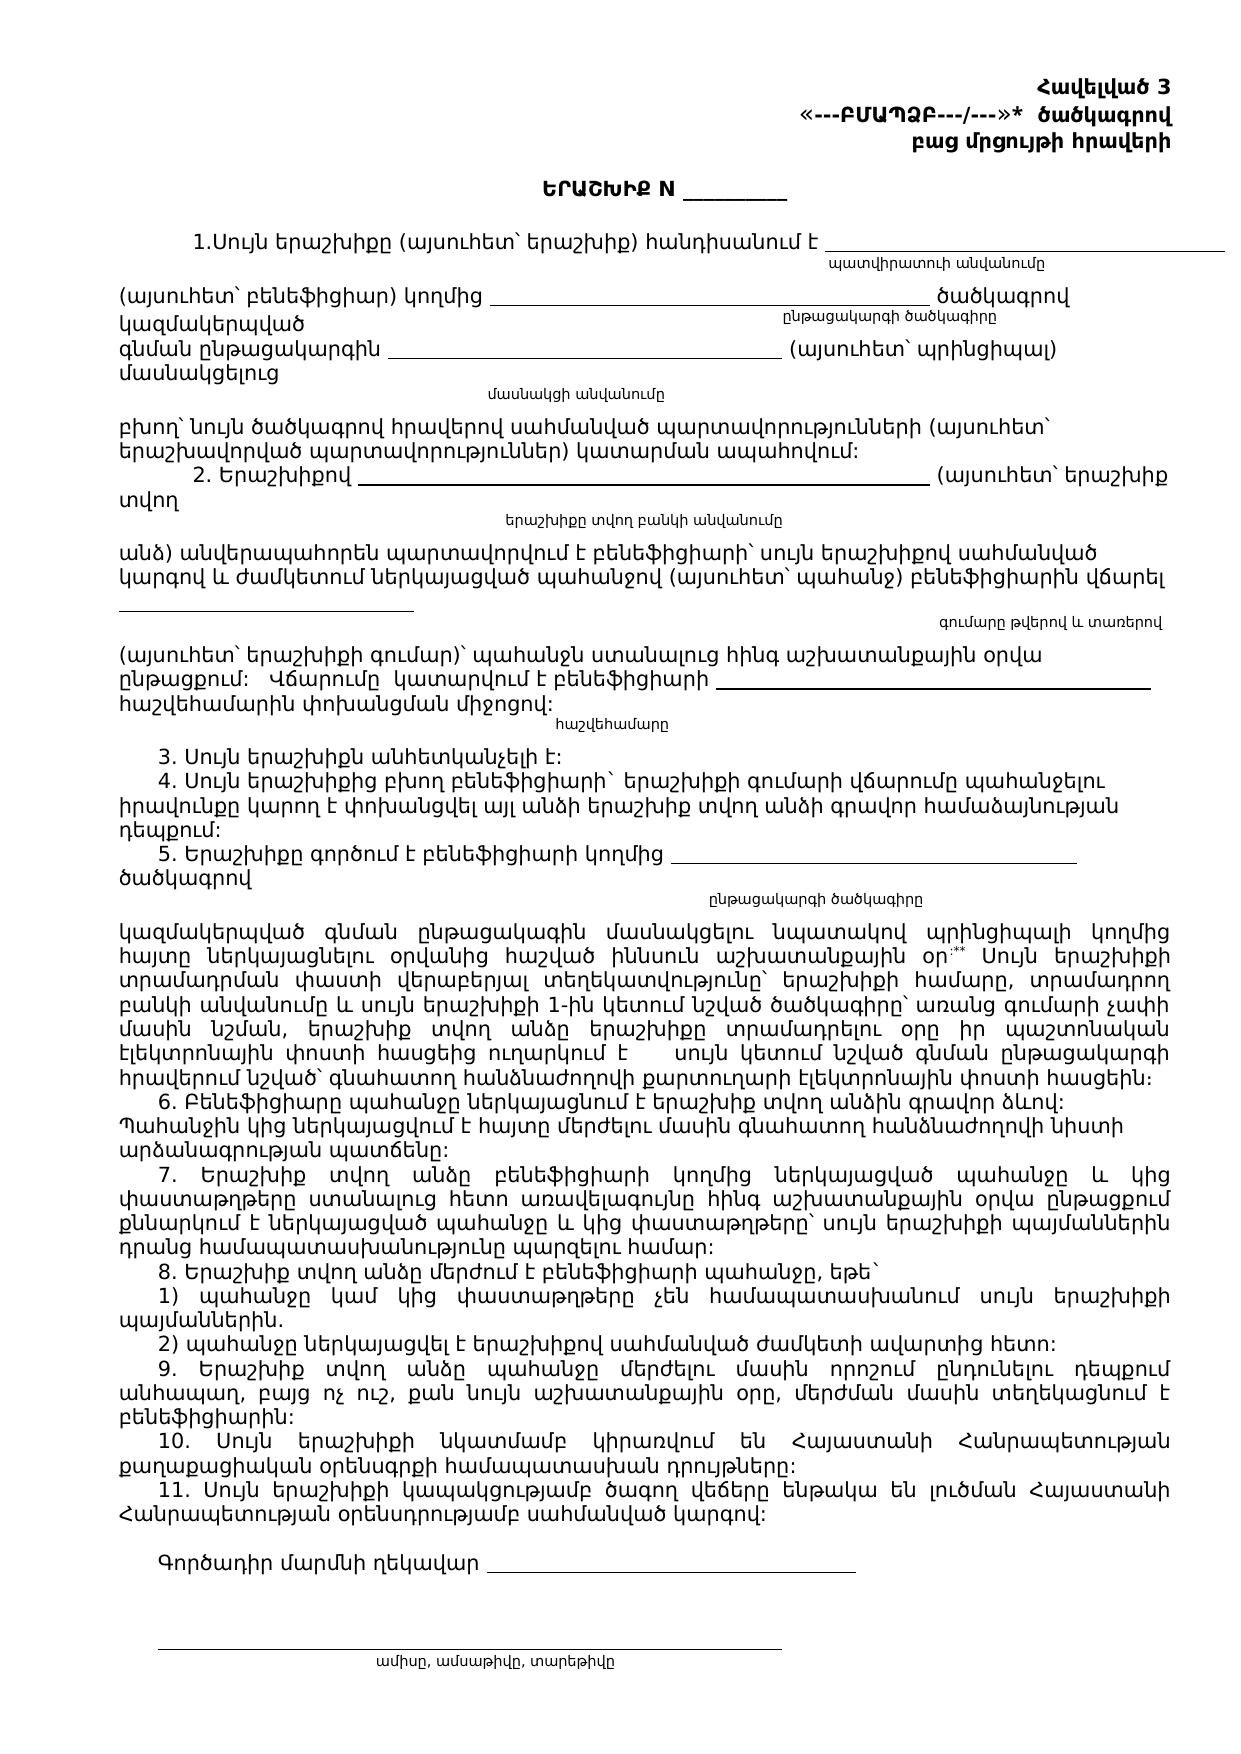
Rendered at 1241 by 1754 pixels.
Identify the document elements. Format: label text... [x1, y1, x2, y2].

text 3. Սույն երաշխիքն անհետկանչելի է: [118, 745, 1171, 769]
text ԵՐԱՇԽԻՔ N __________ [118, 177, 1171, 201]
text 4. Սույն երաշխիքից բխող բենեֆիցիարի` երաշխիքի գումարի վճարումը պահանջելու իրավունքը կարող է փոխանցվել այլ անձի երաշխիք տվող անձի գրավոր համաձայնության դեպքում: [118, 769, 1171, 842]
text 9. Երաշխիք տվող անձը պահանջը մերժելու մասին որոշում ընդունելու դեպքում անհապաղ, բայց ոչ ուշ, քան նույն աշխատանքային օրը, մերժման մասին տեղեկացնում է բենեֆիցիարին: [118, 1357, 1171, 1429]
text մասնակցի անվանումը [413, 386, 1171, 415]
text 8. Երաշխիք տվող անձը մերժում է բենեֆիցիարի պահանջը, եթե` [118, 1260, 1171, 1284]
text (այսուհետ՝ երաշխիքի գումար)՝ պահանջն ստանալուց հինգ աշխատանքային օրվա ընթացքում: Վճարումը կատարվում է բենեֆիցիարի հաշվեհամարին փոխանցման միջոցով: [118, 643, 1171, 716]
text Հավելված 3 [118, 75, 1171, 99]
text 7. Երաշխիք տվող անձը բենեֆիցիարի կողմից ներկայացված պահանջը և կից փաստաթղթերը ստանալուց հետո առավելագույնը հինգ աշխատանքային օրվա ընթացքում քննարկում է ներկայացված պահանջը և կից փաստաթղթերը՝ սույն երաշխիքի պայմաններին դրանց համապատասխանությունը պարզելու համար: [118, 1163, 1171, 1260]
text անձ) անվերապահորեն պարտավորվում է բենեֆիցիարի՝ սույն երաշխիքով սահմանված կարգով և ժամկետում ներկայացված պահանջով (այսուհետ՝ պահանջ) բենեֆիցիարին վճարել [118, 541, 1171, 614]
text բաց մրցույթի հրավերի [118, 129, 1171, 153]
text 2) պահանջը ներկայացվել է երաշխիքով սահմանված ժամկետի ավարտից հետո: [118, 1332, 1171, 1357]
text հաշվեհամարը [118, 716, 1171, 745]
text գումարը թվերով և տառերով [856, 614, 1171, 643]
text ամիսը, ամսաթիվը, տարեթիվը [118, 1652, 1171, 1682]
text երաշխիքը տվող բանկի անվանումը [118, 512, 1171, 541]
text 5. Երաշխիքը գործում է բենեֆիցիարի կողմից ծածկագրով [118, 842, 1171, 891]
text 1.Սույն երաշխիքը (այսուհետ՝ երաշխիք) հանդիսանում է [118, 230, 1171, 254]
text պատվիրատուի անվանումը [708, 254, 1171, 284]
list կազմակերպված գնման ընթացակագին մասնակցելու նպատակով պրինցիպալի կողմից հայտը ներկայացնելու օրվանից հաշված իննսուն աշխատանքային օր:** Սույն երաշխիքի տրամադրման փաստի վերաբերյալ տեղեկատվությունը՝ երաշխիքի համարը, տրամադրող բանկի անվանումը և սույն երաշխիքի 1-ին կետում նշված ծածկագիրը՝ առանց գումարի չափի մասին նշման, երաշխիք տվող անձը երաշխիքը տրամադրելու օրը իր պաշտոնական էլեկտրոնային փոստի հասցեից ուղարկում է սույն կետում նշված գնման ընթացակարգի հրավերում նշված՝ գնահատող հանձնաժողովի քարտուղարի էլեկտրոնային փոստի հասցեին։ [118, 920, 1171, 1090]
text գնման ընթացակարգին (այսուհետ՝ պրինցիպալ) մասնակցելուց [118, 337, 1171, 386]
text ընթացակարգի ծածկագիրը [635, 891, 1171, 920]
text 2. Երաշխիքով (այսուհետ՝ երաշխիք տվող [118, 463, 1171, 512]
text (այսուհետ՝ բենեֆիցիար) կողմից ծածկագրով կազմակերպված ընթացակարգի ծածկագիրը [118, 284, 1171, 337]
text 1) պահանջը կամ կից փաստաթղթերը չեն համապատասխանում սույն երաշխիքի պայմաններին. [118, 1284, 1171, 1332]
text բխող՝ նույն ծածկագրով հրավերով սահմանված պարտավորությունների (այսուհետ՝ երաշխավորված պարտավորություններ) կատարման ապահովում: [118, 415, 1171, 463]
text 11. Սույն երաշխիքի կապակցությամբ ծագող վեճերը ենթակա են լուծման Հայաստանի Հանրապետության օրենսդրությամբ սահմանված կարգով: [118, 1478, 1171, 1527]
text 10. Սույն երաշխիքի նկատմամբ կիրառվում են Հայաստանի Հանրապետության քաղաքացիական օրենսգրքի համապատասխան դրույթները: [118, 1429, 1171, 1478]
text 6. Բենեֆիցիարը պահանջը ներկայացնում է երաշխիք տվող անձին գրավոր ձևով: Պահանջին կից ներկայացվում է հայտը մերժելու մասին գնահատող հանձնաժողովի նիստի արձանագրության պատճենը: [118, 1090, 1171, 1163]
text Գործադիր մարմնի ղեկավար [118, 1551, 1171, 1575]
text «---ԲՄԱՊՁԲ---/---»* ծածկագրով [118, 99, 1171, 129]
